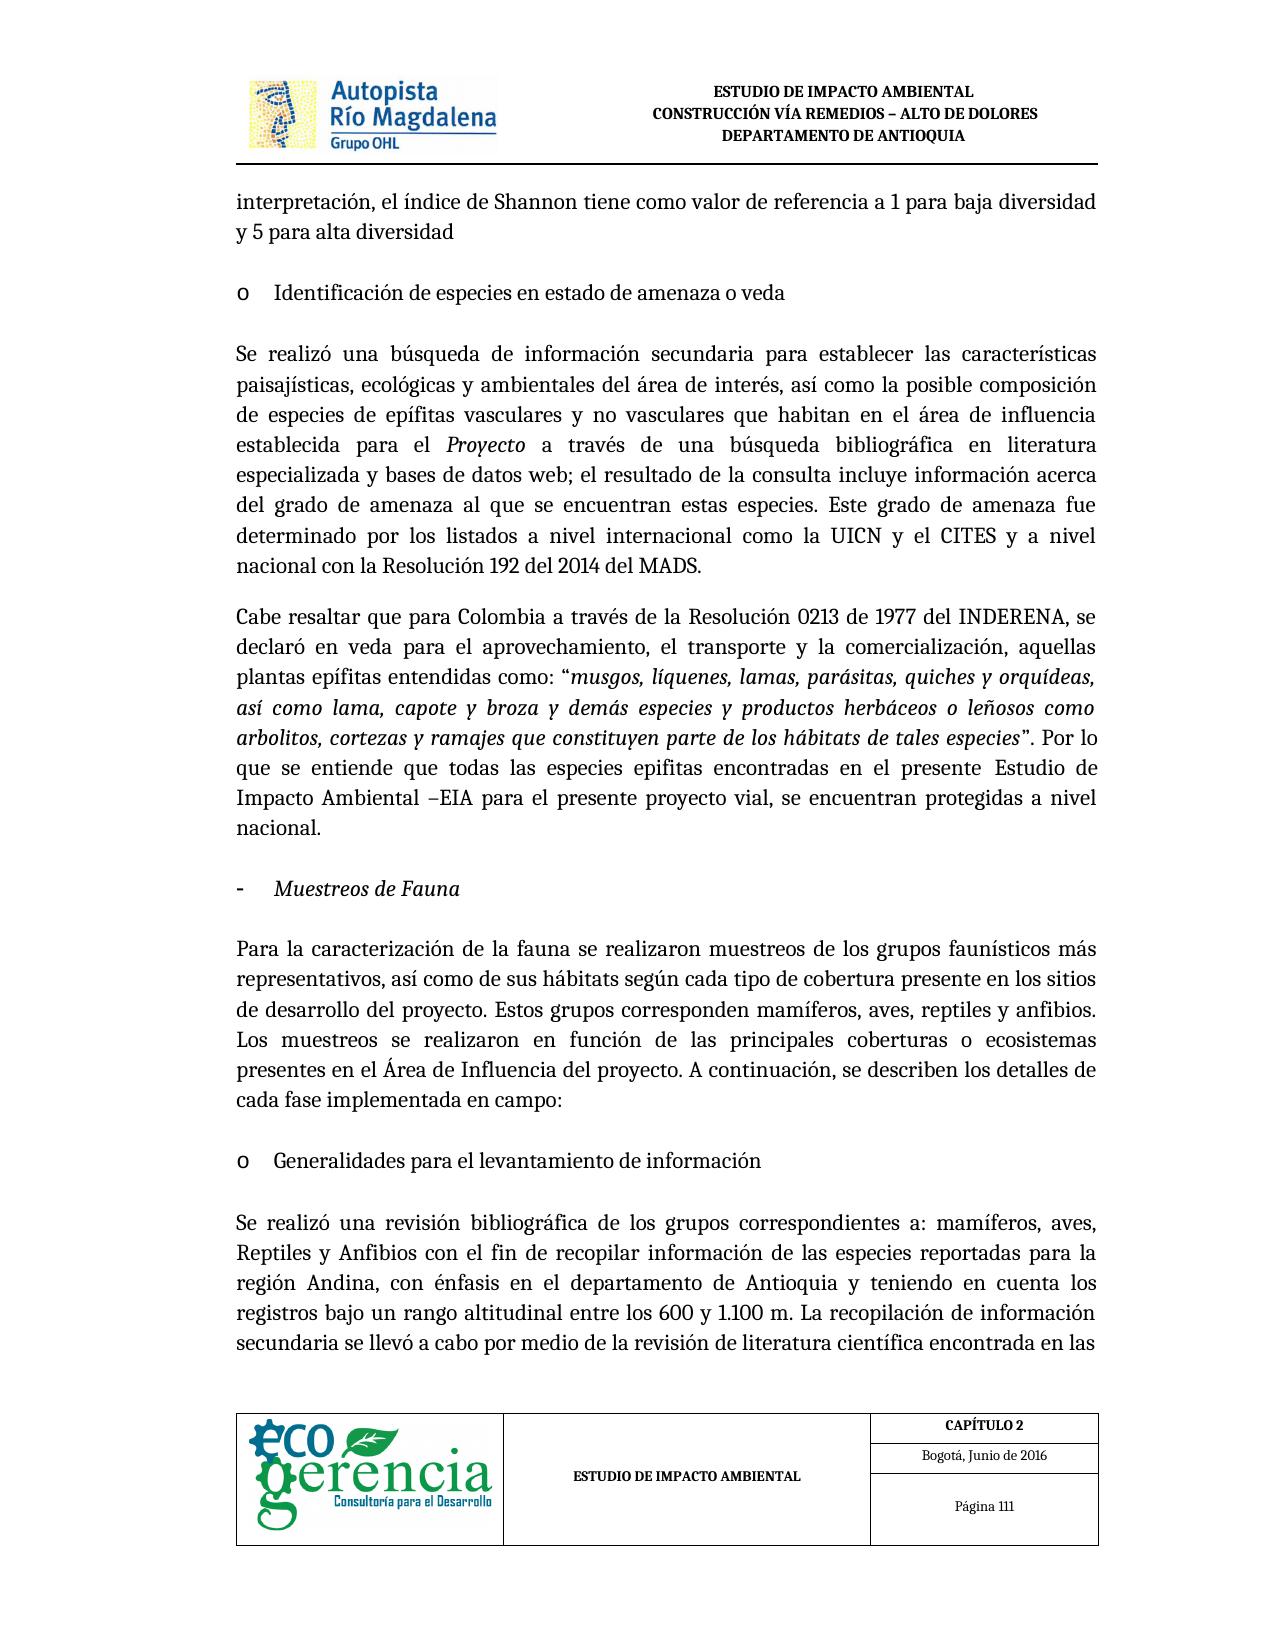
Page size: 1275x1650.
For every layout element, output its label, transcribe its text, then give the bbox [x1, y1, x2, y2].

subtitle Generalidades para el levantamiento de información [236, 1147, 1098, 1175]
picture [264, 1430, 277, 1438]
text Cabe resaltar que para Colombia a través de la Resolución 0213 de 1977 del INDERENA, se declaró en veda para el aprovechamiento, el transporte y la comercialización, aquellas plantas epífitas entendidas como: “musgos, líquenes, lamas, parásitas, quiches y orquídeas, así como lama, capote y broza y demás especies y productos herbáceos o leñosos como arbolitos, cortezas y ramajes que constituyen parte de los hábitats de tales especies”. Por lo que se entiende que todas las especies epifitas encontradas en el presente Estudio de Impacto Ambiental –EIA para el presente proyecto vial, se encuentran protegidas a nivel nacional. [236, 604, 1098, 842]
picture [248, 1418, 493, 1531]
text Se realizó una búsqueda de información secundaria para establecer las características paisajísticas, ecológicas y ambientales del área de interés, así como la posible composición de especies de epífitas vasculares y no vasculares que habitan en el área de influencia establecida para el Proyecto a través de una búsqueda bibliográfica en literatura especializada y bases de datos web; el resultado de la consulta incluye información acerca del grado de amenaza al que se encuentran estas especies. Este grado de amenaza fue determinado por los listados a nivel internacional como la UICN y el CITES y a nivel nacional con la Resolución 192 del 2014 del MADS. [236, 341, 1098, 579]
text Para la caracterización de la fauna se realizaron muestreos de los grupos faunísticos más representativos, así como de sus hábitats según cada tipo de cobertura presente en los sitios de desarrollo del proyecto. Estos grupos corresponden mamíferos, aves, reptiles y anfibios. Los muestreos se realizaron en función de las principales coberturas o ecosistemas presentes en el Área de Influencia del proyecto. A continuación, se describen los detalles de cada fase implementada en campo: [236, 936, 1098, 1113]
subtitle Muestreos de Fauna [236, 876, 1098, 902]
picture [247, 74, 499, 154]
subtitle Identificación de especies en estado de amenaza o veda [236, 279, 1098, 307]
picture [248, 1418, 267, 1440]
